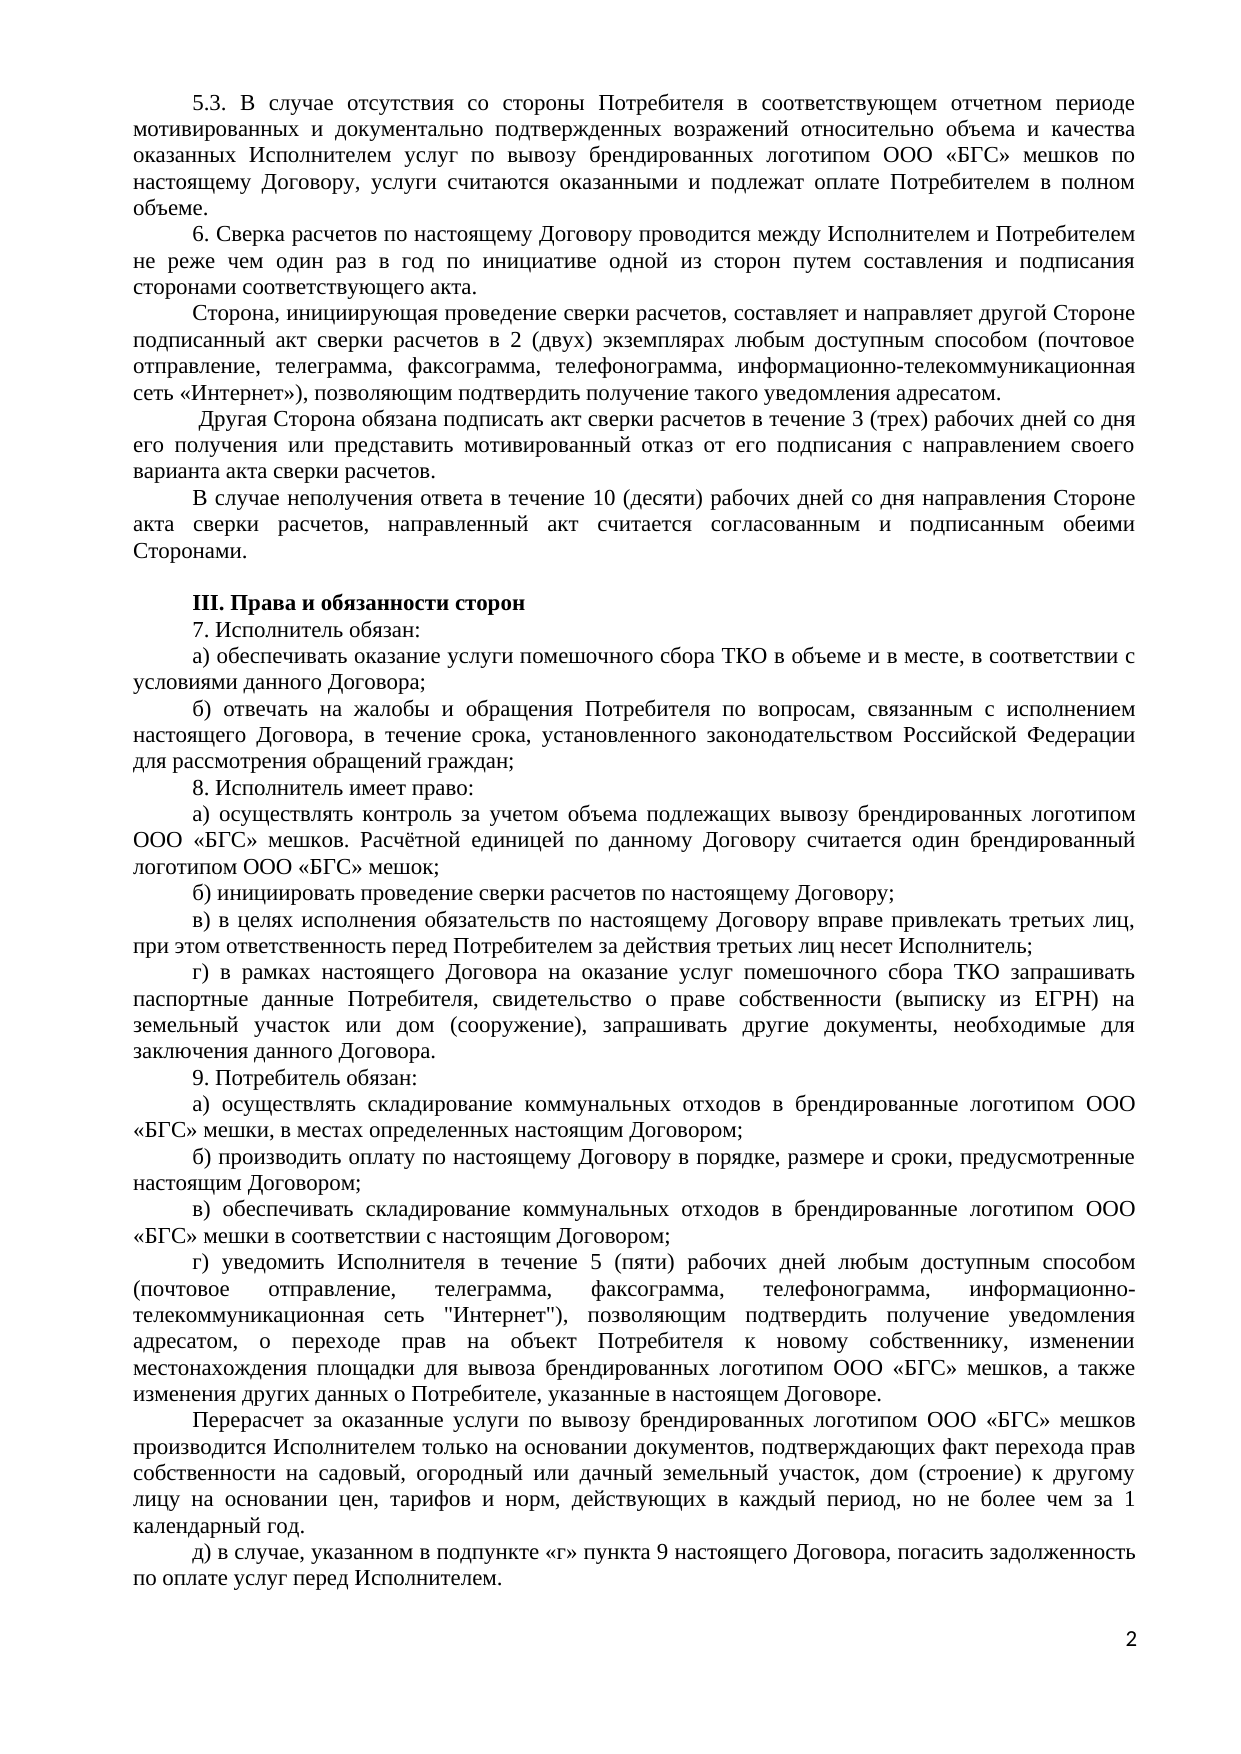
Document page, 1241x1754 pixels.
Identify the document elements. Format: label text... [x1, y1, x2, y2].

text г) в рамках настоящего Договора на оказание услуг помешочного сбора ТКО запрашивать паспортные данные Потребителя, свидетельство о праве собственности (выписку из ЕГРН) на земельный участок или дом (сооружение), запрашивать другие документы, необходимые для заключения данного Договора. [133, 958, 1137, 1064]
text г) уведомить Исполнителя в течение 5 (пяти) рабочих дней любым доступным способом (почтовое отправление, телеграмма, факсограмма, телефонограмма, информационно-телекоммуникационная сеть "Интернет"), позволяющим подтвердить получение уведомления адресатом, о переходе прав на объект Потребителя к новому собственнику, изменении местонахождения площадки для вывоза брендированных логотипом ООО «БГС» мешков, а также изменения других данных о Потребителе, указанные в настоящем Договоре. [133, 1248, 1137, 1406]
text 9. Потребитель обязан: [133, 1064, 1137, 1090]
text д) в случае, указанном в подпункте «г» пункта 9 настоящего Договора, погасить задолженность по оплате услуг перед Исполнителем. [133, 1538, 1137, 1591]
text в) обеспечивать складирование коммунальных отходов в брендированные логотипом ООО «БГС» мешки в соответствии с настоящим Договором; [133, 1196, 1137, 1248]
text Перерасчет за оказанные услуги по вывозу брендированных логотипом ООО «БГС» мешков производится Исполнителем только на основании документов, подтверждающих факт перехода прав собственности на садовый, огородный или дачный земельный участок, дом (строение) к другому лицу на основании цен, тарифов и норм, действующих в каждый период, но не более чем за 1 календарный год. [133, 1406, 1137, 1538]
text 5.3. В случае отсутствия со стороны Потребителя в соответствующем отчетном периоде мотивированных и документально подтвержденных возражений относительно объема и качества оказанных Исполнителем услуг по вывозу брендированных логотипом ООО «БГС» мешков по настоящему Договору, услуги считаются оказанными и подлежат оплате Потребителем в полном объеме. [133, 89, 1137, 220]
text Сторона, инициирующая проведение сверки расчетов, составляет и направляет другой Стороне подписанный акт сверки расчетов в 2 (двух) экземплярах любым доступным способом (почтовое отправление, телеграмма, факсограмма, телефонограмма, информационно-телекоммуникационная сеть «Интернет»), позволяющим подтвердить получение такого уведомления адресатом. [133, 299, 1137, 405]
text 8. Исполнитель имеет право: [133, 774, 1137, 800]
text а) осуществлять контроль за учетом объема подлежащих вывозу брендированных логотипом ООО «БГС» мешков. Расчётной единицей по данному Договору считается один брендированный логотипом ООО «БГС» мешок; [133, 800, 1137, 879]
text 6. Сверка расчетов по настоящему Договору проводится между Исполнителем и Потребителем не реже чем один раз в год по инициативе одной из сторон путем составления и подписания сторонами соответствующего акта. [133, 220, 1137, 299]
text Другая Сторона обязана подписать акт сверки расчетов в течение 3 (трех) рабочих дней со дня его получения или представить мотивированный отказ от его подписания с направлением своего варианта акта сверки расчетов. [133, 405, 1137, 484]
text б) инициировать проведение сверки расчетов по настоящему Договору; [133, 879, 1137, 906]
text 7. Исполнитель обязан: [133, 616, 1137, 642]
text В случае неполучения ответа в течение 10 (десяти) рабочих дней со дня направления Стороне акта сверки расчетов, направленный акт считается согласованным и подписанным обеими Сторонами. [133, 484, 1137, 563]
text III. Права и обязанности сторон [133, 589, 1137, 616]
text а) обеспечивать оказание услуги помешочного сбора ТКО в объеме и в месте, в соответствии с условиями данного Договора; [133, 642, 1137, 695]
text б) производить оплату по настоящему Договору в порядке, размере и сроки, предусмотренные настоящим Договором; [133, 1143, 1137, 1196]
text а) осуществлять складирование коммунальных отходов в брендированные логотипом ООО «БГС» мешки, в местах определенных настоящим Договором; [133, 1090, 1137, 1143]
text в) в целях исполнения обязательств по настоящему Договору вправе привлекать третьих лиц, при этом ответственность перед Потребителем за действия третьих лиц несет Исполнитель; [133, 906, 1137, 958]
text б) отвечать на жалобы и обращения Потребителя по вопросам, связанным с исполнением настоящего Договора, в течение срока, установленного законодательством Российской Федерации для рассмотрения обращений граждан; [133, 695, 1137, 774]
